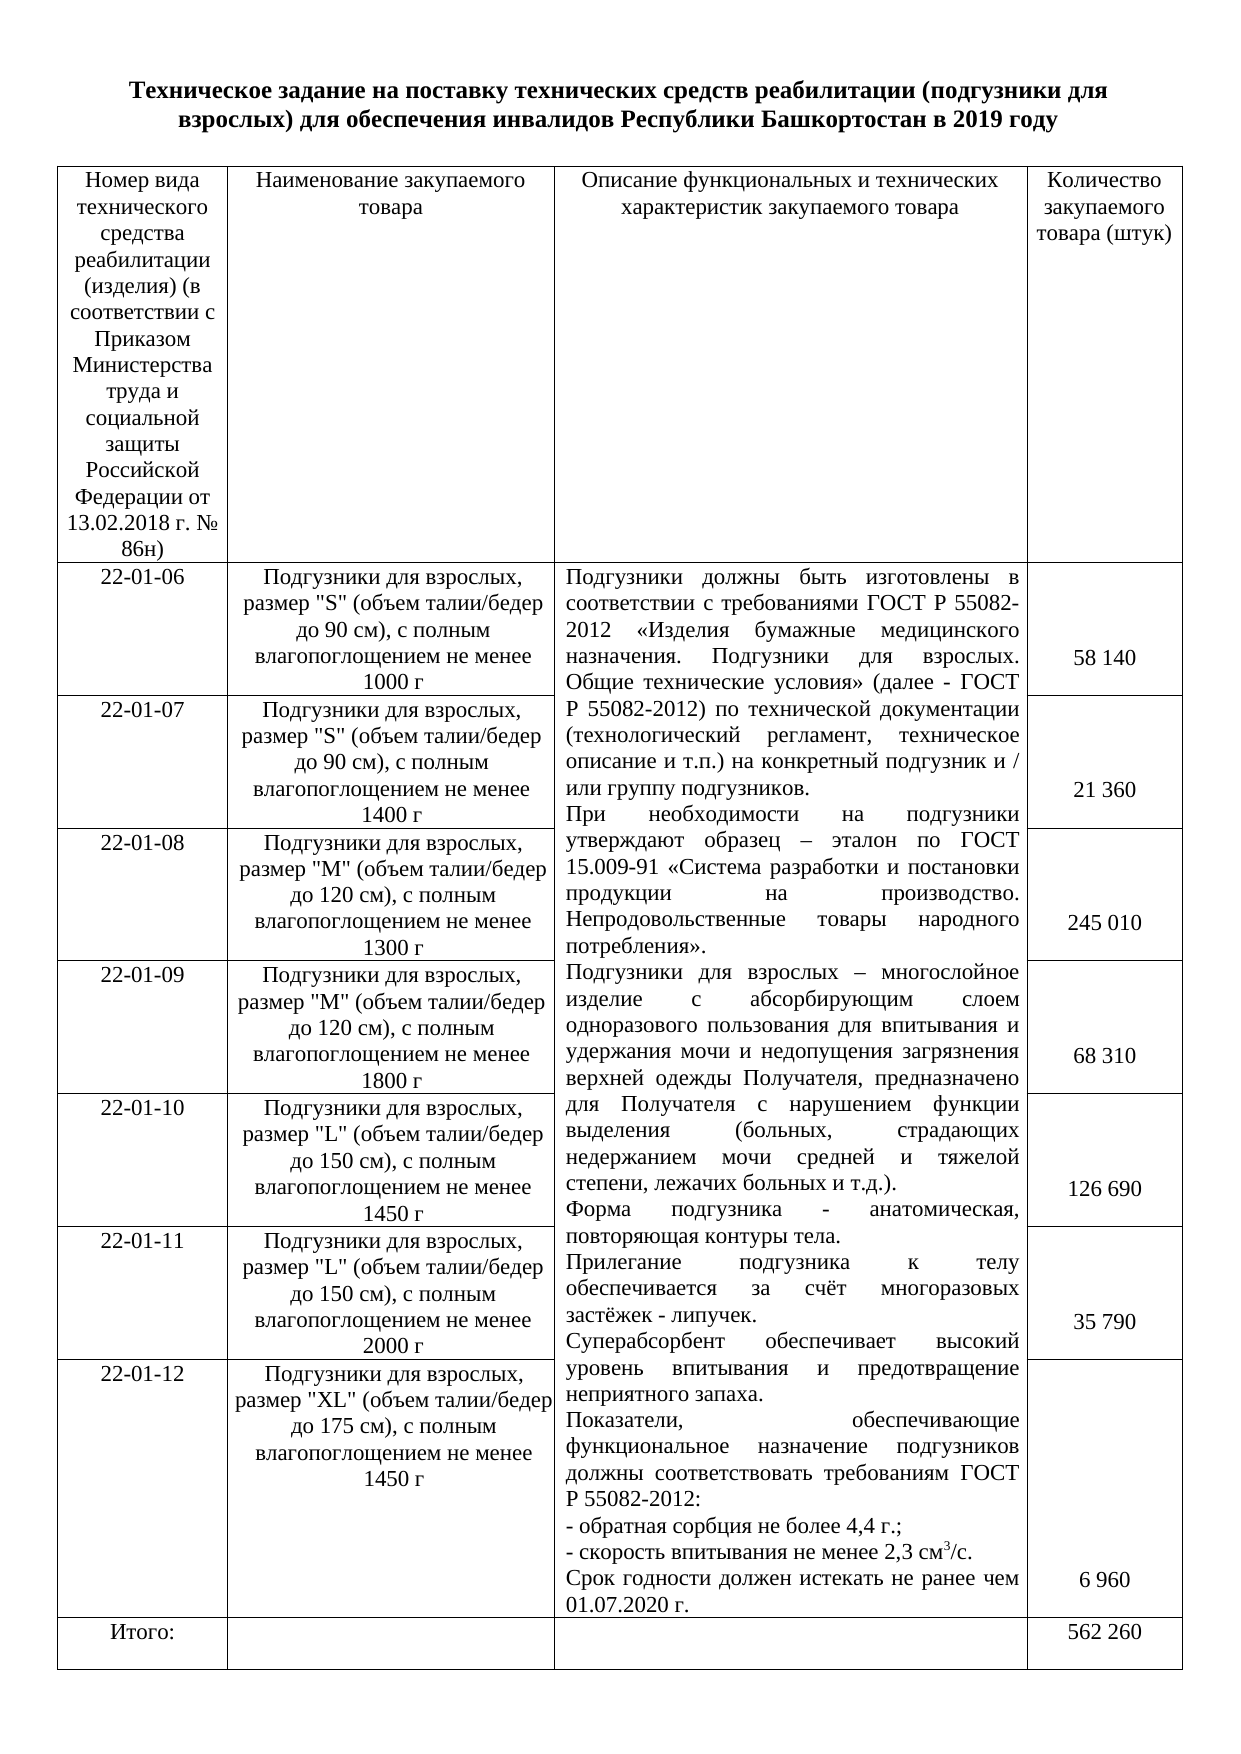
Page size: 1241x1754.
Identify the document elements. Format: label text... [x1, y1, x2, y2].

table_cell 245 010 [1028, 829, 1182, 960]
text Техническое задание на поставку технических средств реабилитации (подгузники для взрослых) для обеспечения инвалидов Республики Башкортостан в 2019 году [69, 75, 1167, 132]
table_cell [555, 1618, 1027, 1669]
table_header Описание функциональных и технических характеристик закупаемого товара [555, 167, 1027, 562]
table_cell 562 260 [1028, 1618, 1182, 1669]
table_cell Подгузники для взрослых, размер "XL" (объем талии/бедер до ), с полным влагопоглощением не менее [228, 1360, 554, 1617]
table_cell Подгузники для взрослых, размер "S" (объем талии/бедер до ), с полным влагопоглощением не менее [228, 696, 554, 827]
table_cell 21 360 [1028, 696, 1182, 827]
table_cell Подгузники должны быть изготовлены в соответствии с требованиями ГОСТ Р 55082-2012 «Изделия бумажные медицинского назначения. Подгузники для взрослых. Общие технические условия» (далее - ГОСТ Р 55082-2012) по технической документации (технологический регламент, техническое описание и т.п.) на конкретный подгузник и / или группу подгузников. При необходимости на подгузники утверждают образец – эталон по ГОСТ 15.009-91 «Система разработки и постановки продукции на производство. Непродовольственные товары народного потребления». Подгузники для взрослых – многослойное изделие с абсорбирующим слоем одноразового пользования для впитывания и удержания мочи и недопущения загрязнения верхней одежды Получателя, предназначено для Получателя с нарушением функции выделения (больных, страдающих недержанием мочи средней и тяжелой степени, лежачих больных и т.д.). Форма подгузника - анатомическая, повторяющая контуры тела. Прилегание подгузника к телу обеспечивается за счёт многоразовых застёжек - липучек. Суперабсорбент обеспечивает высокий уровень впитывания и предотвращение неприятного запаха. Показатели, обеспечивающие функциональное назначение подгузников должны соответствовать требованиям ГОСТ Р 55082-2012: - обратная сорбция не более .; - скорость впитывания не менее 2,3 см3/с. Срок годности должен истекать не ранее чем 01.07.2020 г. [555, 563, 1027, 1617]
table_cell 22-01-08 [58, 829, 227, 960]
table_cell Подгузники для взрослых, размер "M" (объем талии/бедер до ), с полным влагопоглощением не менее [228, 961, 554, 1093]
table_cell 22-01-07 [58, 696, 227, 827]
table_header Номер вида технического средства реабилитации (изделия) (в соответствии с Приказом Министерства труда и социальной защиты Российской Федерации от 13.02.2018 г. № 86н) [58, 167, 227, 562]
table_cell Подгузники для взрослых, размер "L" (объем талии/бедер до ), с полным влагопоглощением не менее [228, 1227, 554, 1359]
table_cell Подгузники для взрослых, размер "L" (объем талии/бедер до ), с полным влагопоглощением не менее [228, 1094, 554, 1226]
table_cell Итого: [58, 1618, 227, 1669]
table_cell 22-01-06 [58, 563, 227, 695]
table_cell [228, 1618, 554, 1669]
table_header Наименование закупаемого товара [228, 167, 554, 562]
table_cell 58 140 [1028, 563, 1182, 695]
table_cell Подгузники для взрослых, размер "S" (объем талии/бедер до ), с полным влагопоглощением не менее [228, 563, 554, 695]
table_cell 22-01-09 [58, 961, 227, 1093]
table_header Количество закупаемого товара (штук) [1028, 167, 1182, 562]
table_cell 22-01-10 [58, 1094, 227, 1226]
table_cell 6 960 [1028, 1360, 1182, 1617]
table_cell 35 790 [1028, 1227, 1182, 1359]
table_cell Подгузники для взрослых, размер "M" (объем талии/бедер до ), с полным влагопоглощением не менее [228, 829, 554, 960]
table_cell 126 690 [1028, 1094, 1182, 1226]
table_cell 22-01-12 [58, 1360, 227, 1617]
table_cell 22-01-11 [58, 1227, 227, 1359]
table_cell 68 310 [1028, 961, 1182, 1093]
